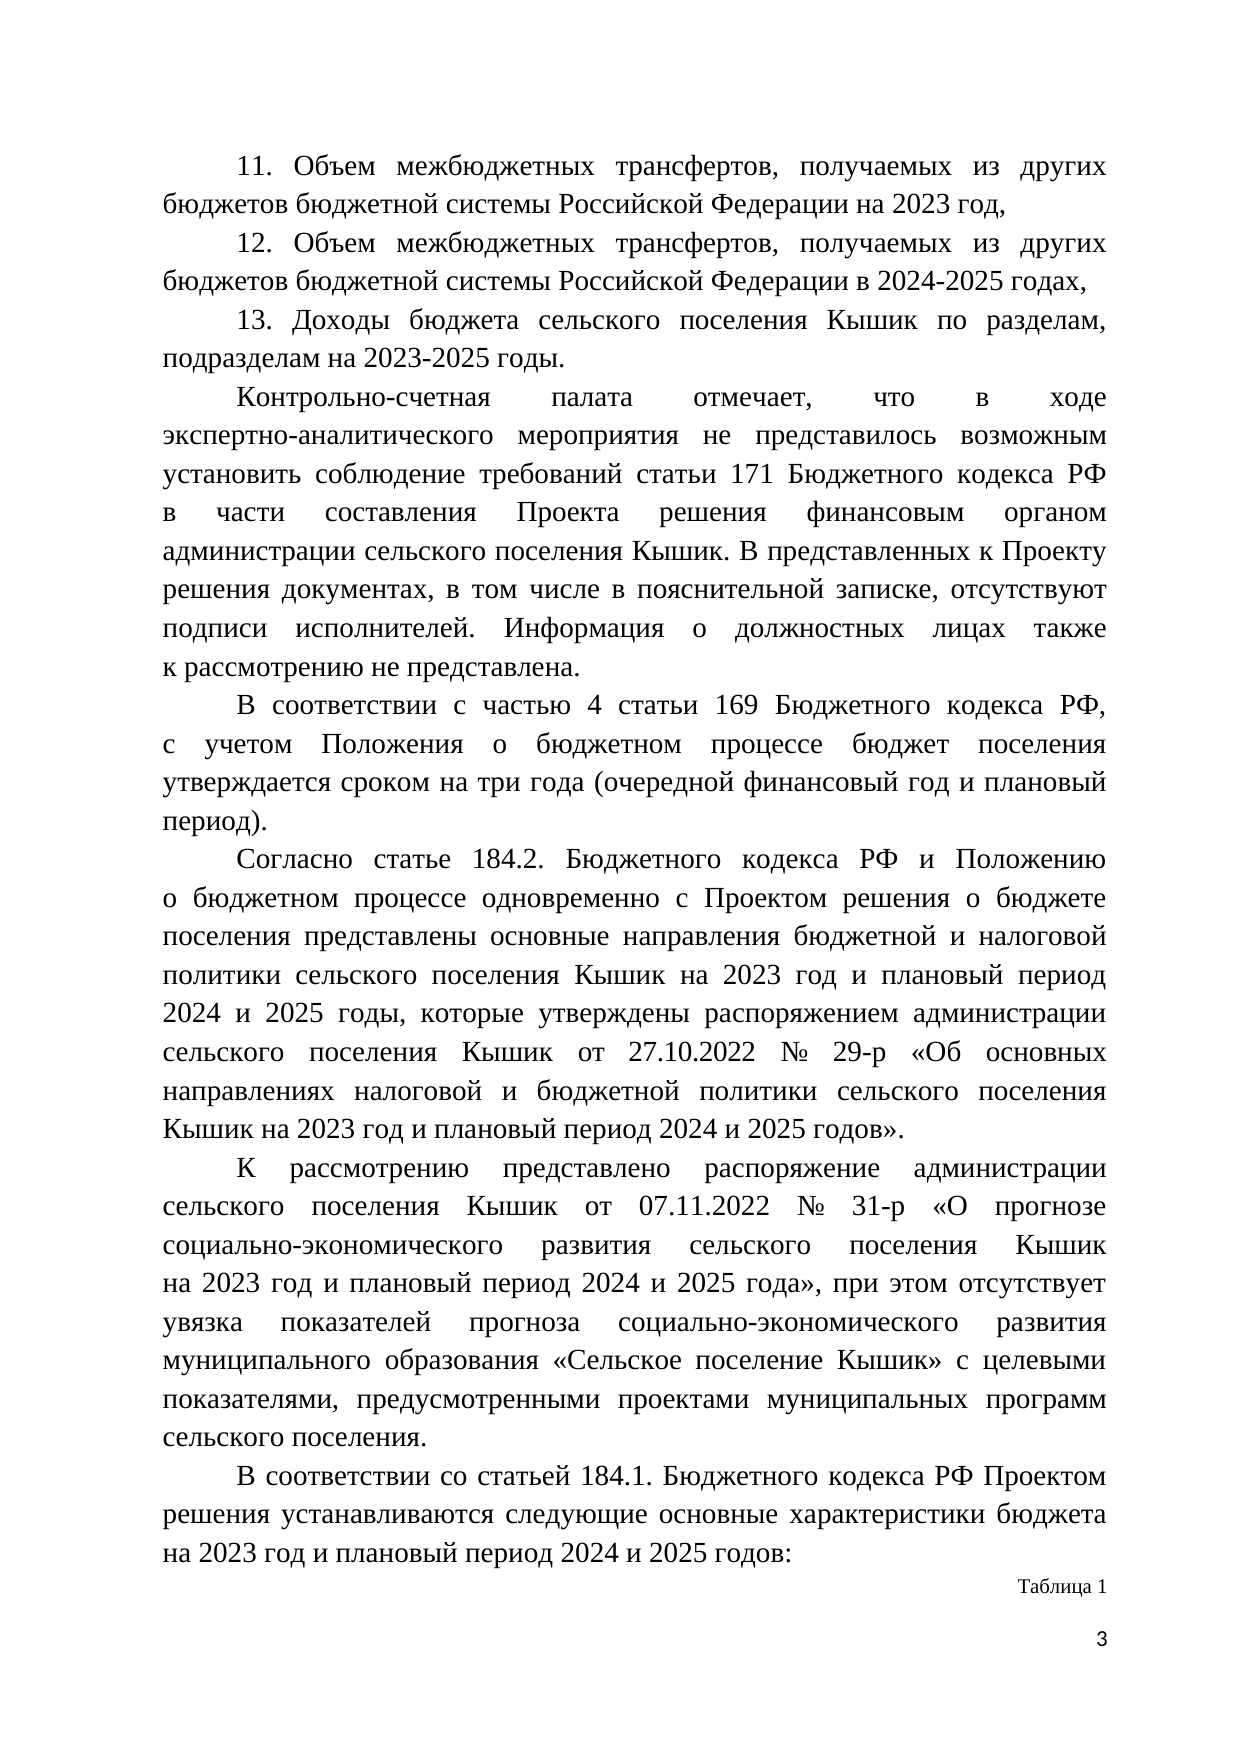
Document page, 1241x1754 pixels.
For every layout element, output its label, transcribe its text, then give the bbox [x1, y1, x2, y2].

text 12. Объем межбюджетных трансфертов, получаемых из других бюджетов бюджетной системы Российской Федерации в 2024-2025 годах, [162, 225, 1107, 297]
text Контрольно-счетная палата отмечает, что в ходе экспертно-аналитического мероприятия не представилось возможным установить соблюдение требований статьи 171 Бюджетного кодекса РФ в части составления Проекта решения финансовым органом администрации сельского поселения Кышик. В представленных к Проекту решения документах, в том числе в пояснительной записке, отсутствуют подписи исполнителей. Информация о должностных лицах также к рассмотрению не представлена. [162, 379, 1107, 682]
text В соответствии с частью 4 статьи 169 Бюджетного кодекса РФ, с учетом Положения о бюджетном процессе бюджет поселения утверждается сроком на три года (очередной финансовый год и плановый период). [162, 687, 1107, 836]
text 11. Объем межбюджетных трансфертов, получаемых из других бюджетов бюджетной системы Российской Федерации на 2023 год, [162, 148, 1107, 220]
text К рассмотрению представлено распоряжение администрации сельского поселения Кышик от 07.11.2022 № 31-р «О прогнозе социально-экономического развития сельского поселения Кышик на 2023 год и плановый период 2024 и 2025 года», при этом отсутствует увязка показателей прогноза социально-экономического развития муниципального образования «Сельское поселение Кышик» с целевыми показателями, предусмотренными проектами муниципальных программ сельского поселения. [162, 1150, 1107, 1453]
text Таблица 1 [162, 1574, 1107, 1598]
text В соответствии со статьей 184.1. Бюджетного кодекса РФ Проектом решения устанавливаются следующие основные характеристики бюджета на 2023 год и плановый период 2024 и 2025 годов: [162, 1458, 1107, 1569]
text 13. Доходы бюджета сельского поселения Кышик по разделам, подразделам на 2023-2025 годы. [162, 302, 1107, 374]
text Согласно статье 184.2. Бюджетного кодекса РФ и Положению о бюджетном процессе одновременно с Проектом решения о бюджете поселения представлены основные направления бюджетной и налоговой политики сельского поселения Кышик на 2023 год и плановый период 2024 и 2025 годы, которые утверждены распоряжением администрации сельского поселения Кышик от 27.10.2022 № 29-р «Об основных направлениях налоговой и бюджетной политики сельского поселения Кышик на 2023 год и плановый период 2024 и 2025 годов». [162, 841, 1107, 1145]
